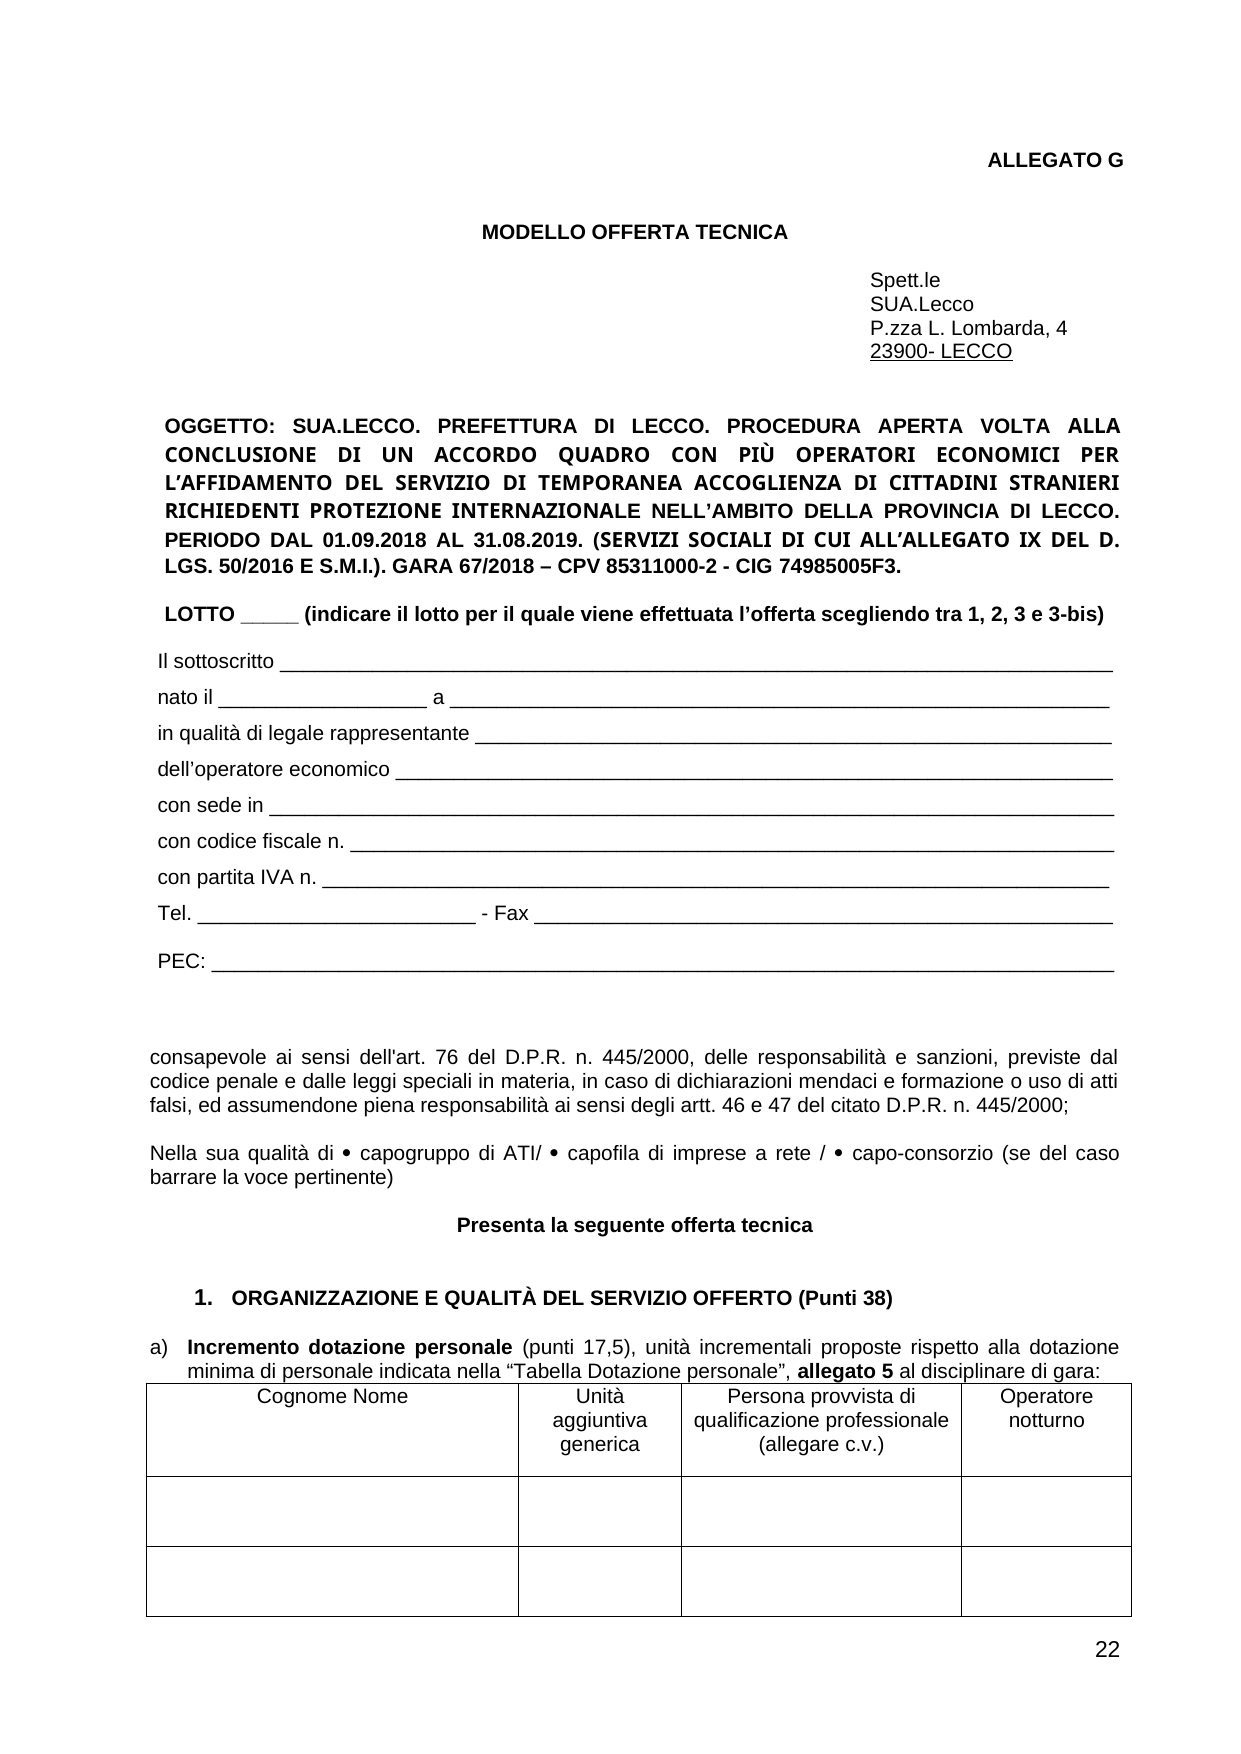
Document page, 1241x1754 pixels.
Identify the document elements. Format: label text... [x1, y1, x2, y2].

text Spett.le [120, 267, 1120, 291]
text consapevole ai sensi dell'art. 76 del D.P.R. n. 445/2000, delle responsabilità e sanzioni, previste dal codice penale e dalle leggi speciali in materia, in caso di dichiarazioni mendaci e formazione o uso di atti falsi, ed assumendone piena responsabilità ai sensi degli artt. 46 e 47 del citato D.P.R. n. 445/2000; [149, 1044, 1120, 1116]
text con partita IVA n. ____________________________________________________________________ [157, 865, 1120, 889]
table_header Cognome Nome [147, 1384, 518, 1476]
text Il sottoscritto ________________________________________________________________________ [157, 649, 1120, 673]
table_header Operatore notturno [962, 1384, 1131, 1476]
text nato il __________________ a _________________________________________________________ [157, 685, 1120, 709]
text con codice fiscale n. __________________________________________________________________ [157, 829, 1120, 853]
text P.zza L. Lombarda, 4 [636, 315, 1120, 339]
table_cell [682, 1547, 961, 1616]
table_cell [962, 1547, 1131, 1616]
text in qualità di legale rappresentante _______________________________________________________ [157, 721, 1120, 745]
text MODELLO OFFERTA TECNICA [120, 219, 1120, 243]
text 23900- LECCO [636, 339, 1120, 363]
text OGGETTO: SUA.LECCO. PREFETTURA DI LECCO. PROCEDURA APERTA VOLTA ALLA CONCLUSIONE DI UN ACCORDO QUADRO CON PIÙ OPERATORI ECONOMICI PER L’AFFIDAMENTO DEL SERVIZIO DI TEMPORANEA ACCOGLIENZA DI CITTADINI STRANIERI RICHIEDENTI PROTEZIONE INTERNAZIONALE NELL’AMBITO DELLA PROVINCIA DI LECCO. PERIODO DAL 01.09.2018 AL 31.08.2019. (SERVIZI SOCIALI DI CUI ALL’ALLEGATO IX DEL D. LGS. 50/2016 E S.M.I.). GARA 67/2018 – CPV 85311000-2 - CIG 74985005F3. [164, 411, 1120, 577]
table_cell [519, 1477, 681, 1546]
table_header Unità aggiuntiva generica [519, 1384, 681, 1476]
table_cell [147, 1547, 518, 1616]
text dell’operatore economico ______________________________________________________________ [157, 757, 1120, 781]
text Tel. ________________________ - Fax __________________________________________________ [157, 901, 1120, 925]
list Incremento dotazione personale (punti 17,5), unità incrementali proposte rispetto alla dotazione minima di personale indicata nella “Tabella Dotazione personale”, allegato 5 al disciplinare di gara: [149, 1334, 1120, 1382]
text Nella sua qualità di capogruppo di ATI/ capofila di imprese a rete / capo-consorzio (se del caso barrare la voce pertinente) [149, 1140, 1120, 1188]
table_header Persona provvista di qualificazione professionale (allegare c.v.) [682, 1384, 961, 1476]
list ORGANIZZAZIONE E QUALITÀ DEL SERVIZIO OFFERTO (Punti 38) [194, 1284, 1120, 1311]
text Presenta la seguente offerta tecnica [149, 1212, 1120, 1236]
text con sede in _________________________________________________________________________ [157, 793, 1120, 817]
table_cell [962, 1477, 1131, 1546]
text PEC: ______________________________________________________________________________ [157, 949, 1120, 973]
table_cell [519, 1547, 681, 1616]
table_cell [147, 1477, 518, 1546]
text ALLEGATO G [182, 148, 1124, 172]
text LOTTO _____ (indicare il lotto per il quale viene effettuata l’offerta scegliendo tra 1, 2, 3 e 3-bis) [164, 601, 1120, 625]
table_cell [682, 1477, 961, 1546]
text SUA.Lecco [120, 291, 1120, 315]
